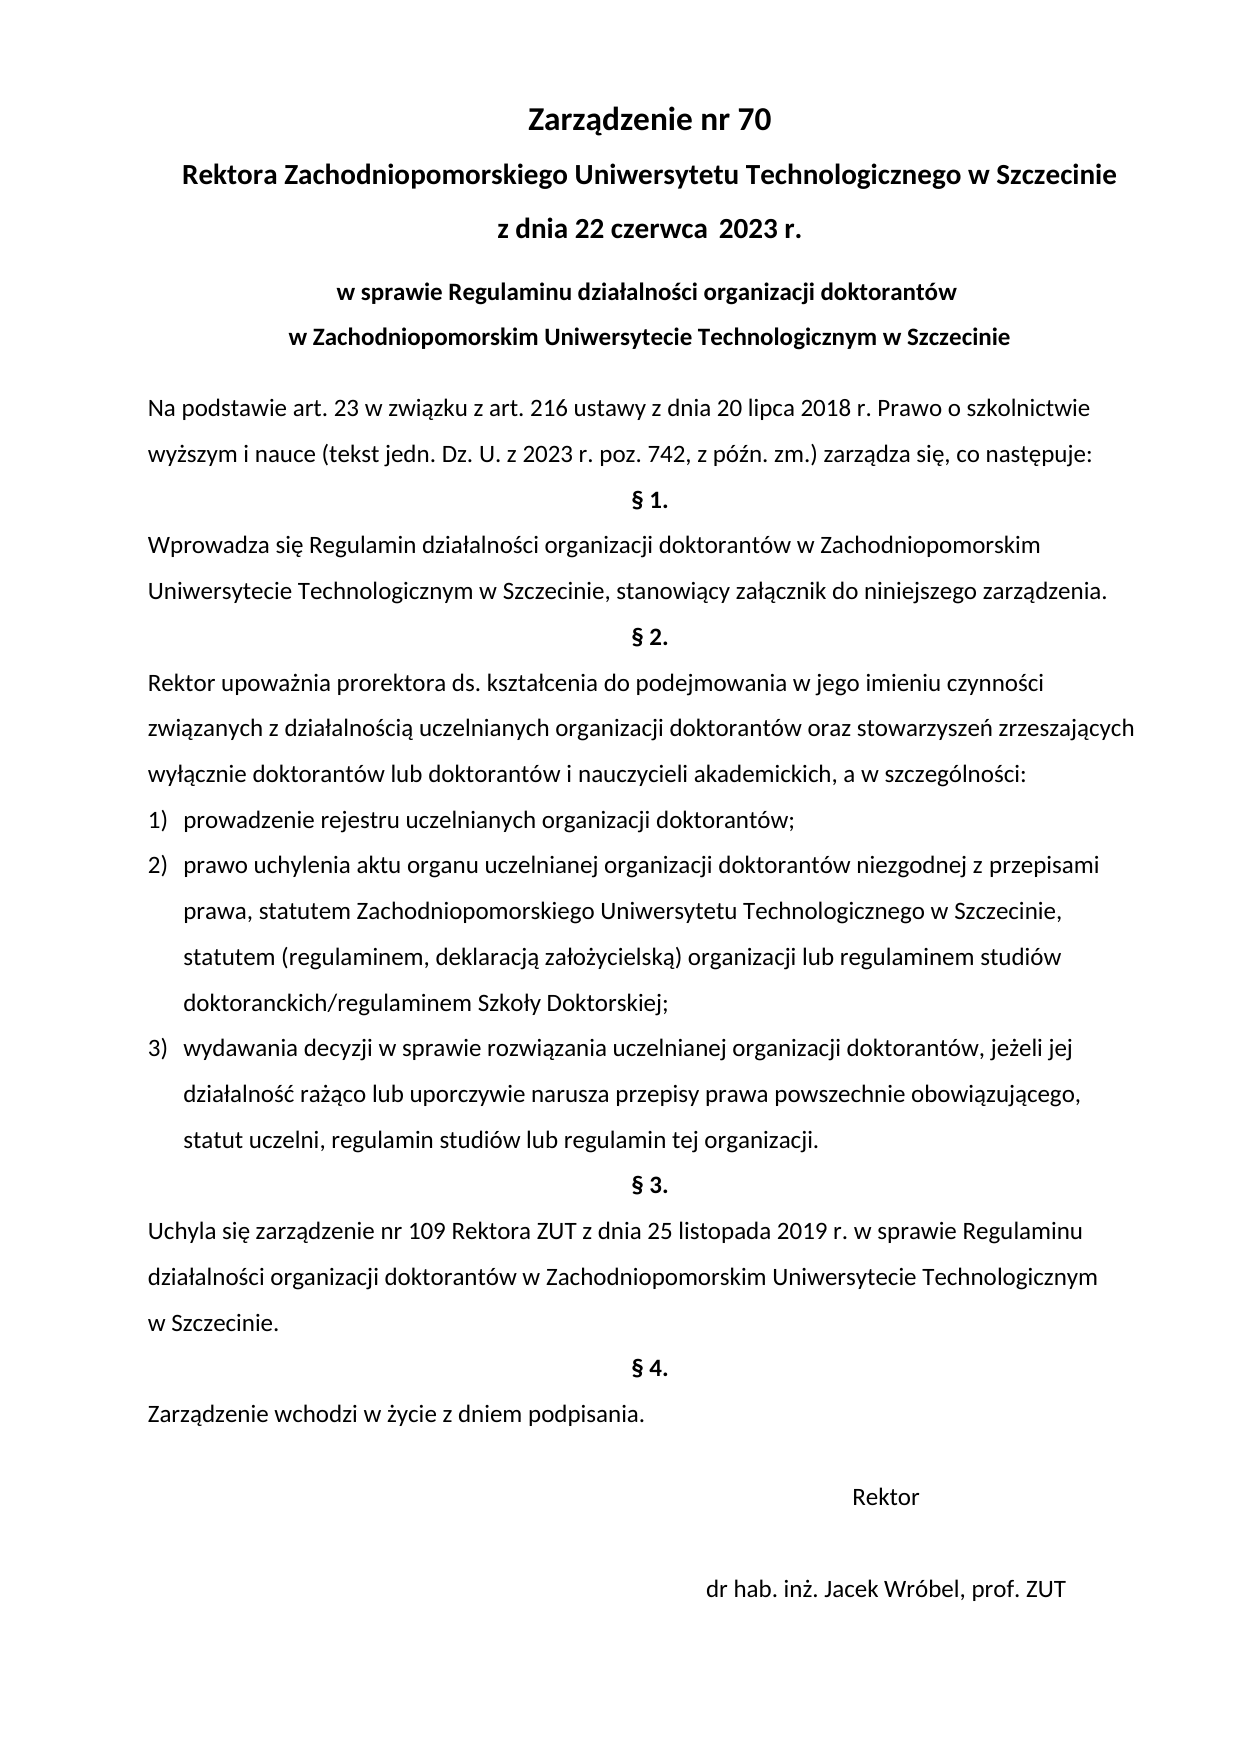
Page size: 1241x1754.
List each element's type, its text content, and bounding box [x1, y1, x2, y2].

text Rektor upoważnia prorektora ds. kształcenia do podejmowania w jego imieniu czynności związanych z działalnością uczelnianych organizacji doktorantów oraz stowarzyszeń zrzeszających wyłącznie doktorantów lub doktorantów i nauczycieli akademickich, a w szczególności: [148, 667, 1152, 789]
list prowadzenie rejestru uczelnianych organizacji doktorantów; [148, 804, 1152, 834]
text Rektor dr hab. inż. Jacek Wróbel, prof. ZUT [620, 1482, 1152, 1604]
subtitle § 3. [148, 1170, 1152, 1200]
text Uchyla się zarządzenie nr 109 Rektora ZUT z dnia 25 listopada 2019 r. w sprawie Regulaminu działalności organizacji doktorantów w Zachodniopomorskim Uniwersytecie Technologicznym w Szczecinie. [148, 1215, 1152, 1337]
subtitle § 4. [148, 1353, 1152, 1383]
text Zarządzenie wchodzi w życie z dniem podpisania. [148, 1398, 1152, 1429]
subtitle w sprawie Regulaminu działalności organizacji doktorantów w Zachodniopomorskim Uniwersytecie Technologicznym w Szczecinie [148, 276, 1152, 352]
list prawo uchylenia aktu organu uczelnianej organizacji doktorantów niezgodnej z przepisami prawa, statutem Zachodniopomorskiego Uniwersytetu Technologicznego w Szczecinie, statutem (regulaminem, deklaracją założycielską) organizacji lub regulaminem studiów doktoranckich/regulaminem Szkoły Doktorskiej; [148, 849, 1152, 1017]
list wydawania decyzji w sprawie rozwiązania uczelnianej organizacji doktorantów, jeżeli jej działalność rażąco lub uporczywie narusza przepisy prawa powszechnie obowiązującego, statut uczelni, regulamin studiów lub regulamin tej organizacji. [148, 1032, 1152, 1154]
subtitle Zarządzenie nr 70 Rektora Zachodniopomorskiego Uniwersytetu Technologicznego w Szczecinie z dnia 22 czerwca 2023 r. [148, 98, 1152, 246]
subtitle § 1. [148, 484, 1152, 514]
text Na podstawie art. 23 w związku z art. 216 ustawy z dnia 20 lipca 2018 r. Prawo o szkolnictwie wyższym i nauce (tekst jedn. Dz. U. z 2023 r. poz. 742, z późn. zm.) zarządza się, co następuje: [148, 392, 1152, 468]
text Wprowadza się Regulamin działalności organizacji doktorantów w Zachodniopomorskim Uniwersytecie Technologicznym w Szczecinie, stanowiący załącznik do niniejszego zarządzenia. [148, 529, 1152, 606]
subtitle § 2. [148, 621, 1152, 651]
